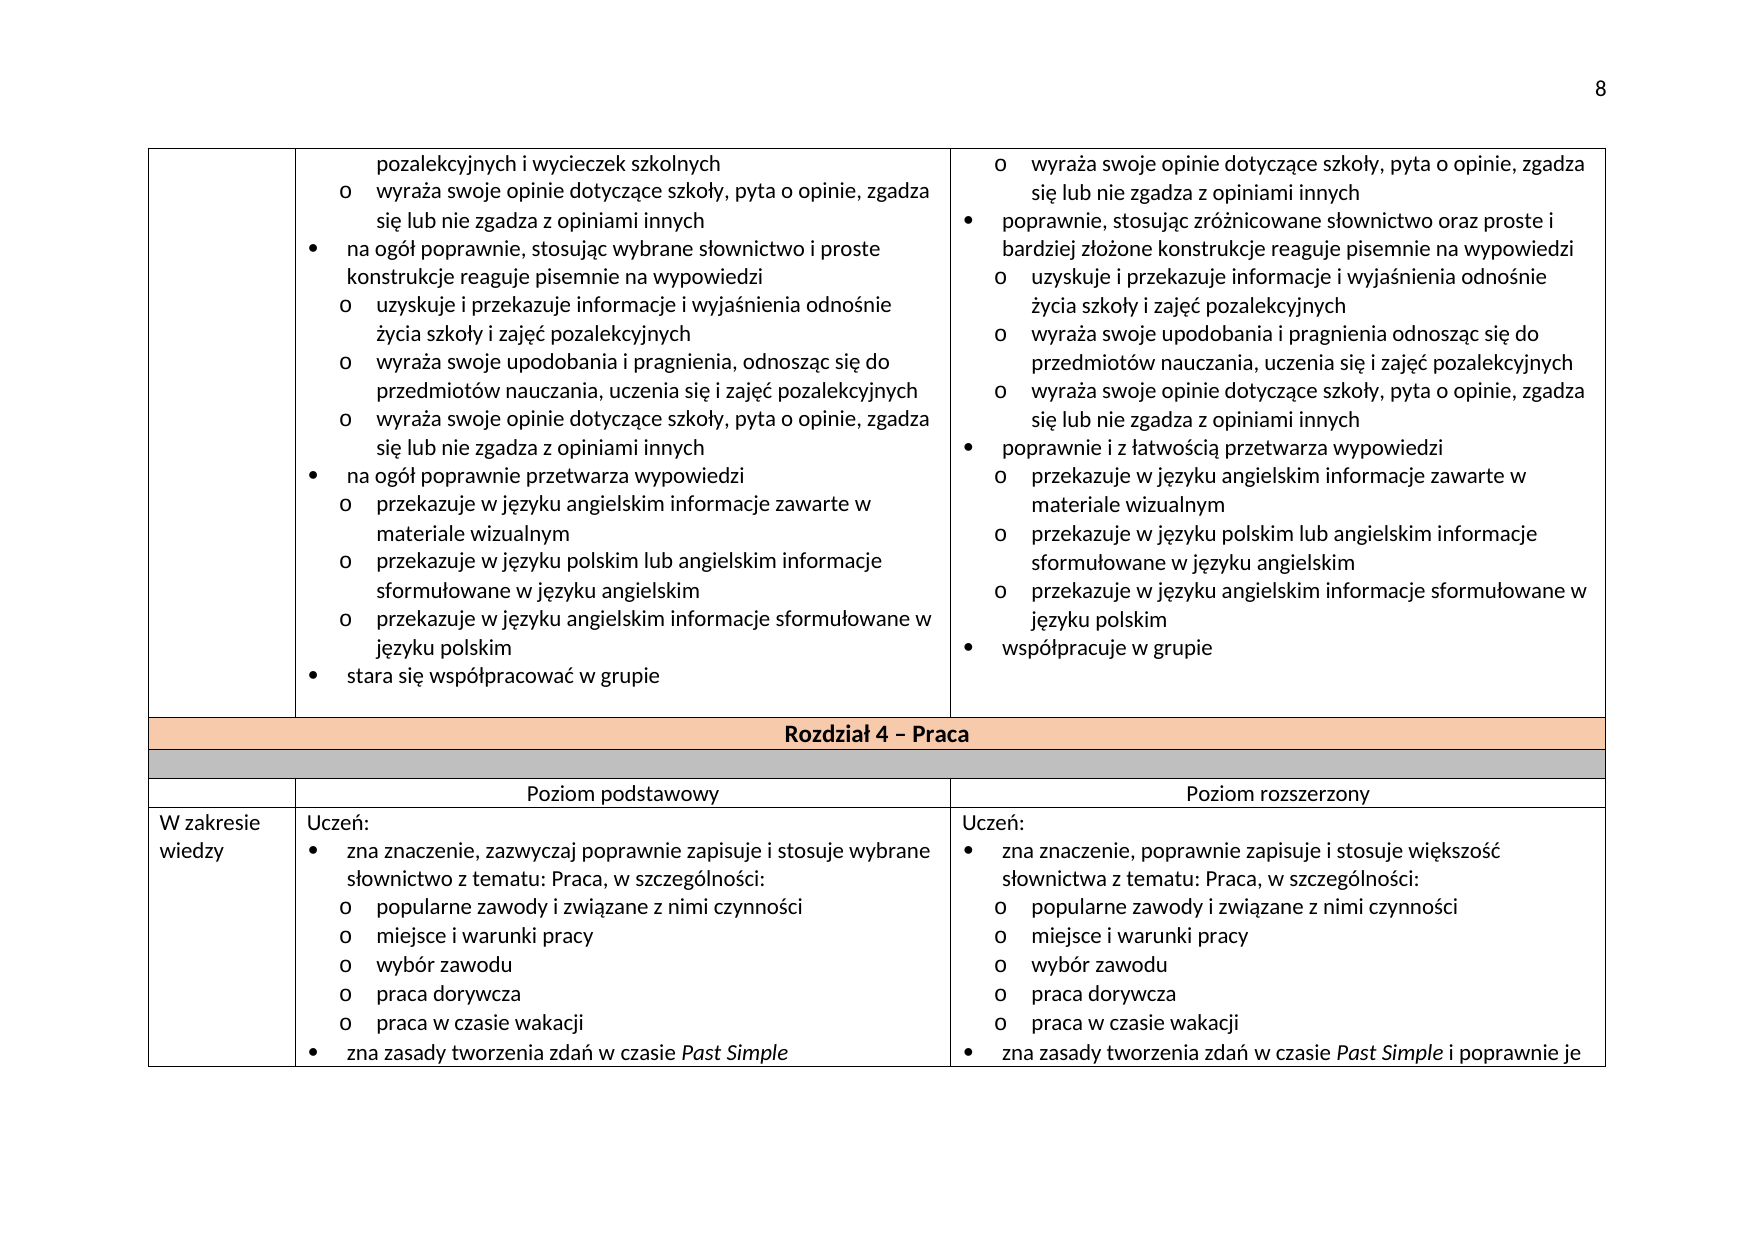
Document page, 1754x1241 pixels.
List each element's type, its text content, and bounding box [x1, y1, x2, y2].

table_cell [296, 808, 950, 1066]
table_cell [951, 808, 1605, 1066]
table_cell Poziom rozszerzony [951, 779, 1605, 807]
table_cell W zakresie wiedzy [149, 808, 295, 1066]
table_cell Poziom podstawowy [296, 779, 950, 807]
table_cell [951, 149, 1605, 717]
table_cell [149, 750, 1605, 778]
table_cell [149, 779, 295, 807]
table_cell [296, 149, 950, 717]
table_cell Rozdział 4 – Praca [149, 718, 1605, 749]
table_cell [149, 149, 295, 717]
